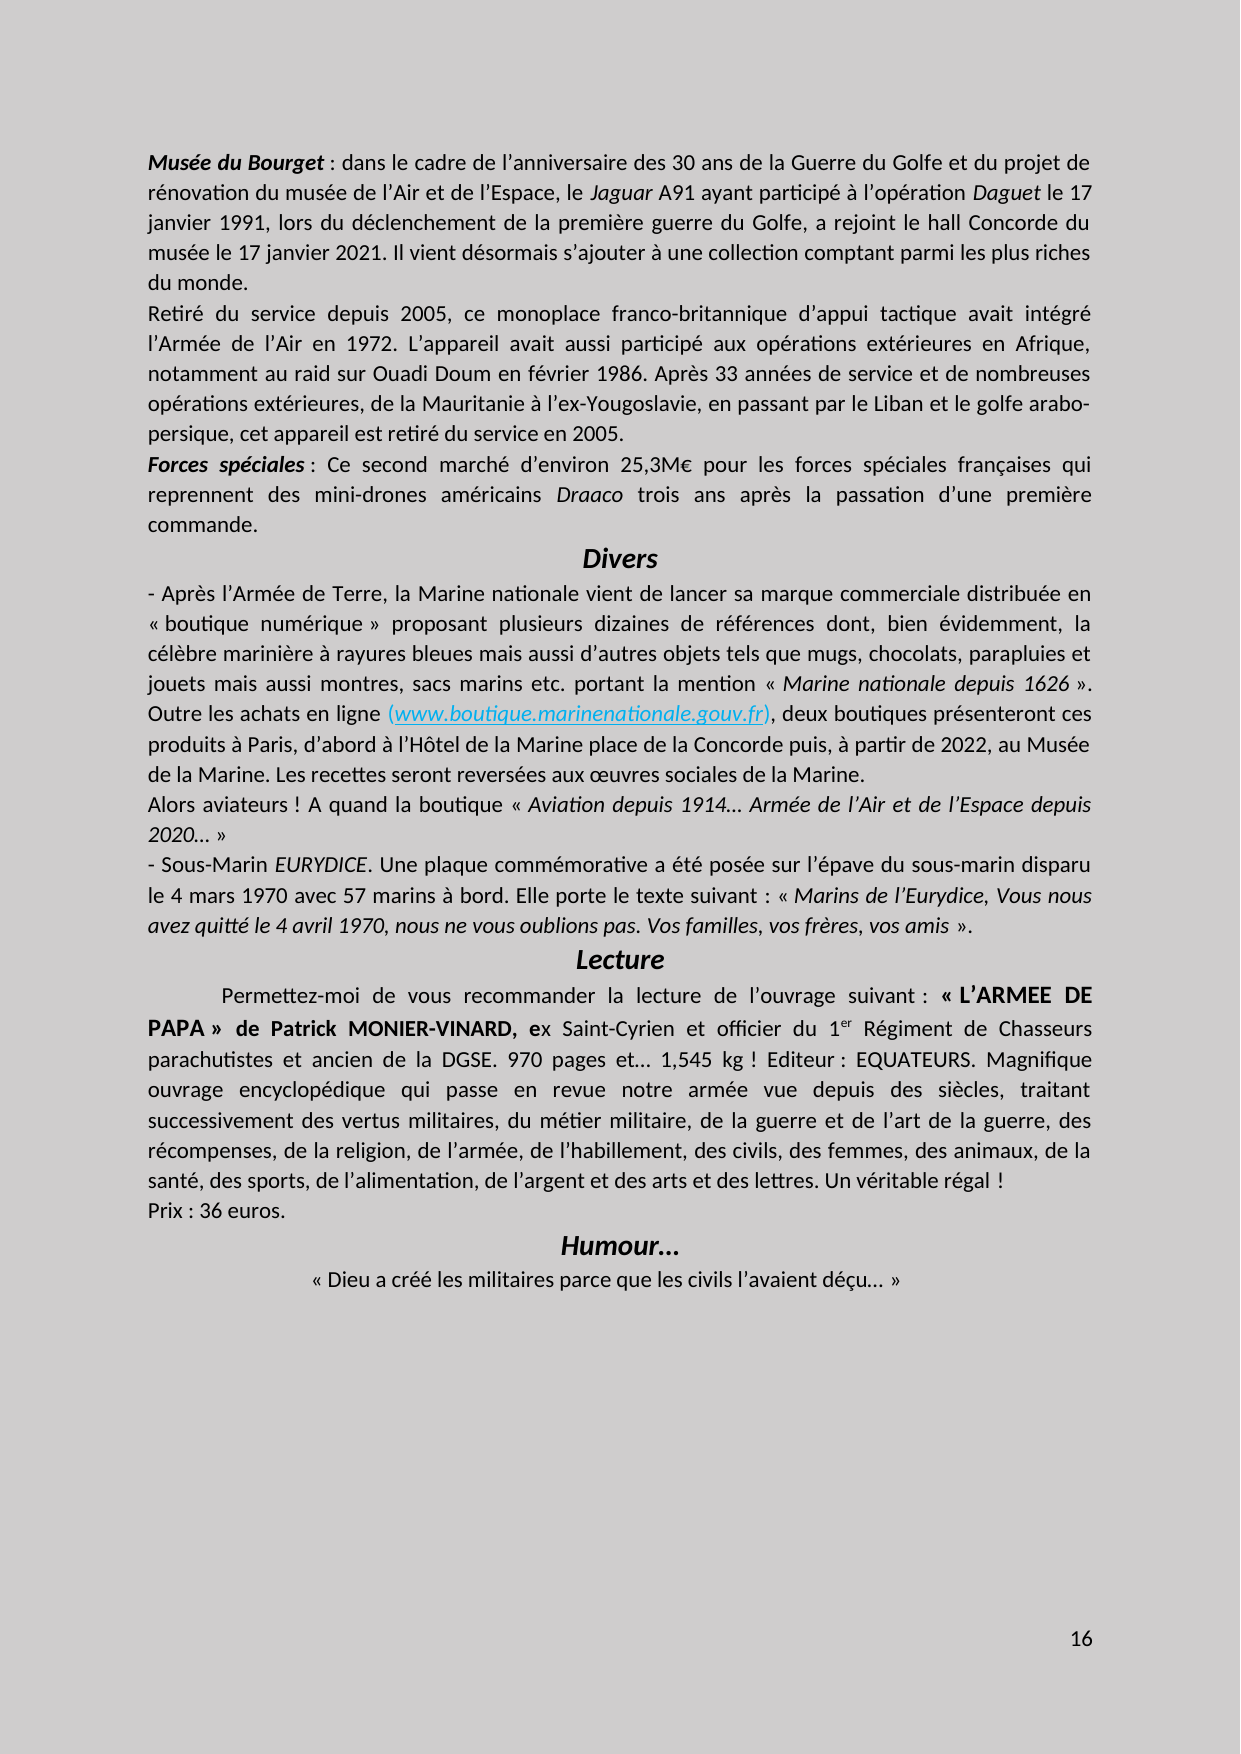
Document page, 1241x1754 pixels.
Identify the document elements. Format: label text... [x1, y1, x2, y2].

list Divers [148, 540, 1093, 576]
text Musée du Bourget : dans le cadre de l’anniversaire des 30 ans de la Guerre du Golfe et du projet de rénovation du musée de l’Air et de l’Espace, le Jaguar A91 ayant participé à l’opération Daguet le 17 janvier 1991, lors du déclenchement de la première guerre du Golfe, a rejoint le hall Concorde du musée le 17 janvier 2021. Il vient désormais s’ajouter à une collection comptant parmi les plus riches du monde. [148, 148, 1093, 296]
text Prix : 36 euros. [148, 1196, 1093, 1224]
text Humour… [148, 1227, 1093, 1262]
text « Dieu a créé les militaires parce que les civils l’avaient déçu… » [148, 1265, 1093, 1293]
list Alors aviateurs ! A quand la boutique « Aviation depuis 1914… Armée de l’Air et de l’Espace depuis 2020… » [148, 790, 1093, 848]
text Lecture [148, 941, 1093, 977]
list - Après l’Armée de Terre, la Marine nationale vient de lancer sa marque commerciale distribuée en « boutique numérique » proposant plusieurs dizaines de références dont, bien évidemment, la célèbre marinière à rayures bleues mais aussi d’autres objets tels que mugs, chocolats, parapluies et jouets mais aussi montres, sacs marins etc. portant la mention « Marine nationale depuis 1626 ». Outre les achats en ligne (www.boutique.marinenationale.gouv.fr), deux boutiques présenteront ces produits à Paris, d’abord à l’Hôtel de la Marine place de la Concorde puis, à partir de 2022, au Musée de la Marine. Les recettes seront reversées aux œuvres sociales de la Marine. [148, 579, 1093, 788]
list Forces spéciales : Ce second marché d’environ 25,3M€ pour les forces spéciales françaises qui reprennent des mini-drones américains Draaco trois ans après la passation d’une première commande. [148, 450, 1093, 538]
list - Sous-Marin EURYDICE. Une plaque commémorative a été posée sur l’épave du sous-marin disparu le 4 mars 1970 avec 57 marins à bord. Elle porte le texte suivant : « Marins de l’Eurydice, Vous nous avez quitté le 4 avril 1970, nous ne vous oublions pas. Vos familles, vos frères, vos amis ». [148, 851, 1093, 939]
text Permettez-moi de vous recommander la lecture de l’ouvrage suivant : « L’ARMEE DE PAPA » de Patrick MONIER-VINARD, ex Saint-Cyrien et officier du 1er Régiment de Chasseurs parachutistes et ancien de la DGSE. 970 pages et… 1,545 kg ! Editeur : EQUATEURS. Magnifique ouvrage encyclopédique qui passe en revue notre armée vue depuis des siècles, traitant successivement des vertus militaires, du métier militaire, de la guerre et de l’art de la guerre, des récompenses, de la religion, de l’armée, de l’habillement, des civils, des femmes, des animaux, de la santé, des sports, de l’alimentation, de l’argent et des arts et des lettres. Un véritable régal ! [148, 980, 1093, 1194]
list Retiré du service depuis 2005, ce monoplace franco-britannique d’appui tactique avait intégré l’Armée de l’Air en 1972. L’appareil avait aussi participé aux opérations extérieures en Afrique, notamment au raid sur Ouadi Doum en février 1986. Après 33 années de service et de nombreuses opérations extérieures, de la Mauritanie à l’ex-Yougoslavie, en passant par le Liban et le golfe arabo-persique, cet appareil est retiré du service en 2005. [148, 299, 1093, 447]
